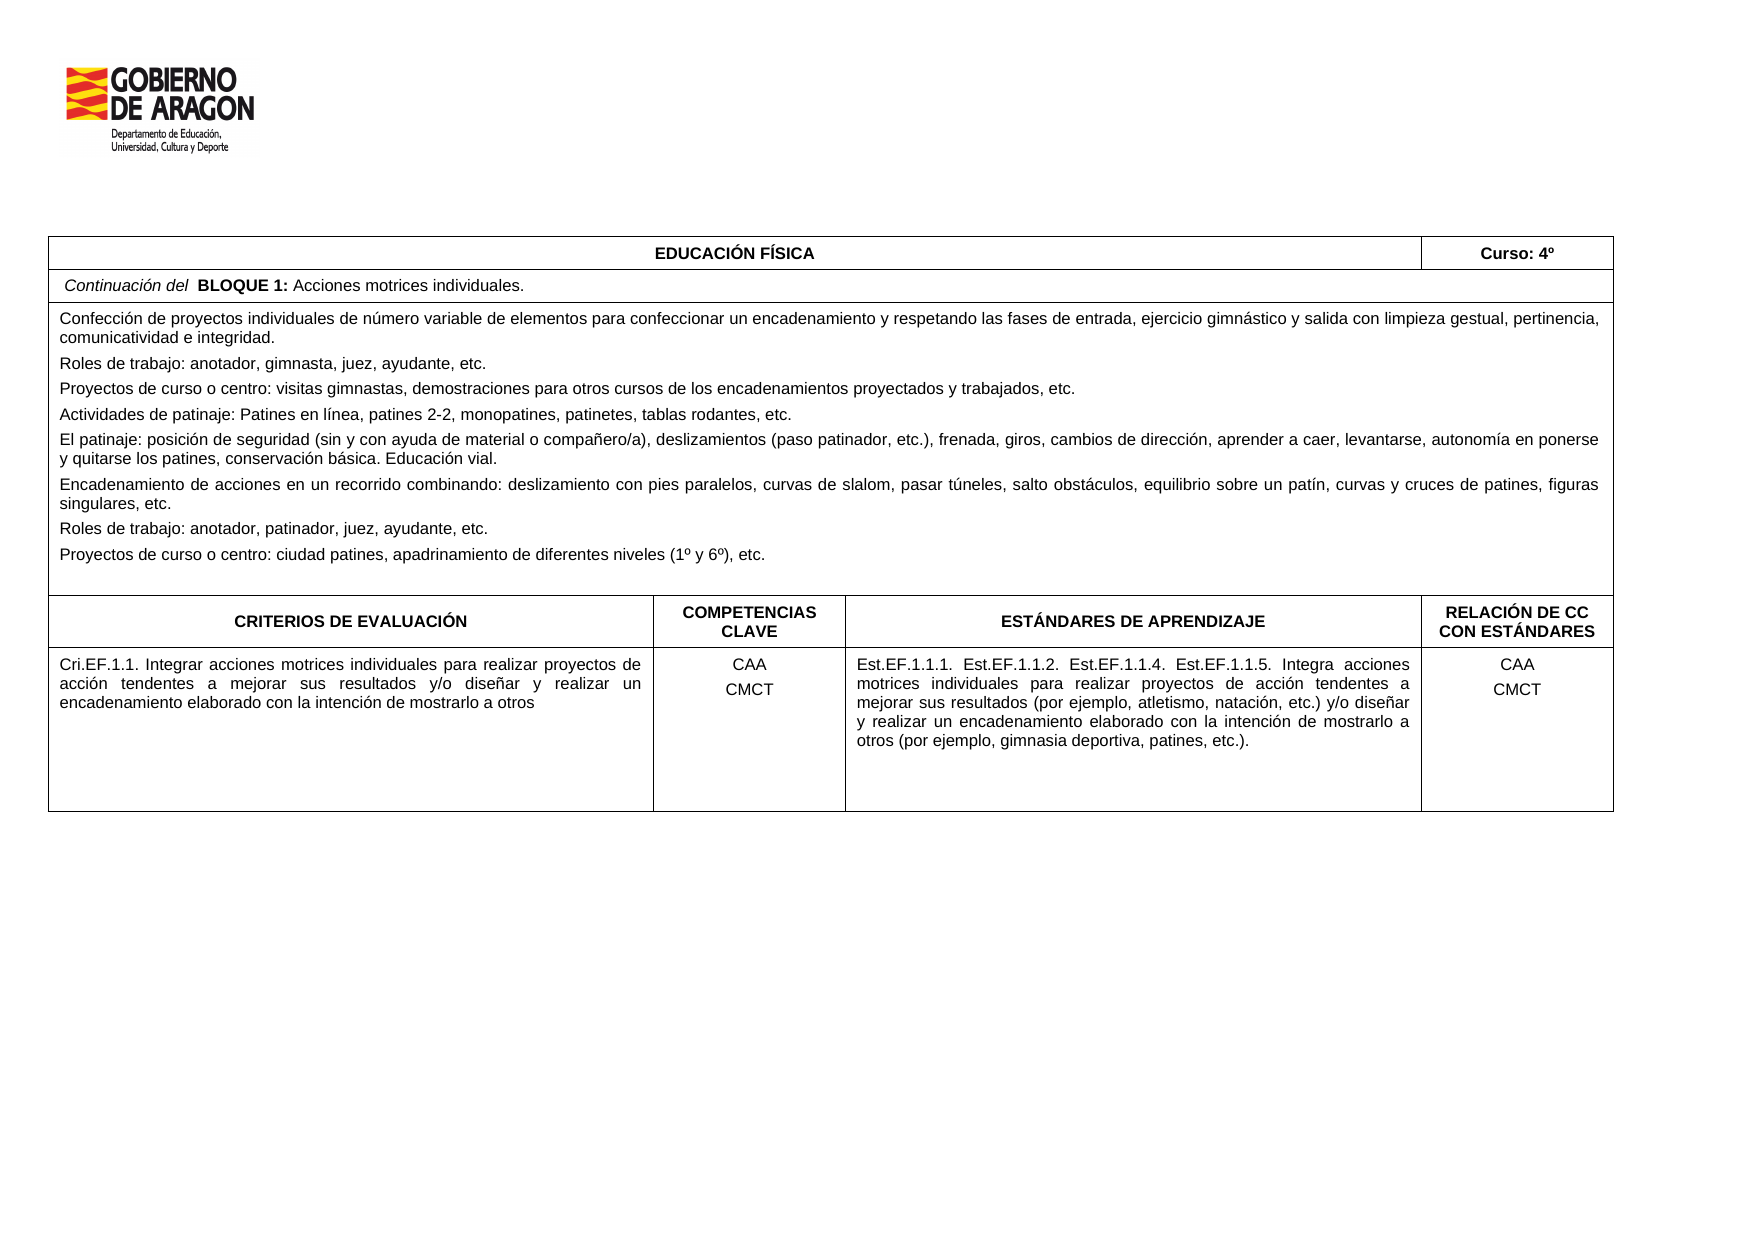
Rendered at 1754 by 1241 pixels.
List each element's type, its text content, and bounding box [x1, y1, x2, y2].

table_cell Continuación del BLOQUE 1: Acciones motrices individuales. [49, 270, 1613, 302]
table_cell CAA CMCT [654, 648, 845, 811]
table_cell ESTÁNDARES DE APRENDIZAJE [846, 596, 1421, 647]
table_cell RELACIÓN DE CC CON ESTÁNDARES [1422, 596, 1613, 647]
table_cell CAA CMCT [1422, 648, 1613, 811]
table_cell Confección de proyectos individuales de número variable de elementos para confeccionar un encadenamiento y respetando las fases de entrada, ejercicio gimnástico y salida con limpieza gestual, pertinencia, comunicatividad e integridad. Roles de trabajo: anotador, gimnasta, juez, ayudante, etc. Proyectos de curso o centro: visitas gimnastas, demostraciones para otros cursos de los encadenamientos proyectados y trabajados, etc. Actividades de patinaje: Patines en línea, patines 2-2, monopatines, patinetes, tablas rodantes, etc. El patinaje: posición de seguridad (sin y con ayuda de material o compañero/a), deslizamientos (paso patinador, etc.), frenada, giros, cambios de dirección, aprender a caer, levantarse, autonomía en ponerse y quitarse los patines, conservación básica. Educación vial. Encadenamiento de acciones en un recorrido combinando: deslizamiento con pies paralelos, curvas de slalom, pasar túneles, salto obstáculos, equilibrio sobre un patín, curvas y cruces de patines, figuras singulares, etc. Roles de trabajo: anotador, patinador, juez, ayudante, etc. Proyectos de curso o centro: ciudad patines, apadrinamiento de diferentes niveles (1º y 6º), etc. [49, 303, 1613, 595]
picture [59, 58, 260, 158]
table_cell Cri.EF.1.1. Integrar acciones motrices individuales para realizar proyectos de acción tendentes a mejorar sus resultados y/o diseñar y realizar un encadenamiento elaborado con la intención de mostrarlo a otros [49, 648, 653, 811]
table_cell COMPETENCIAS CLAVE [654, 596, 845, 647]
table_cell Curso: 4º [1422, 237, 1613, 269]
table_cell CRITERIOS DE EVALUACIÓN [49, 596, 653, 647]
table_cell EDUCACIÓN FÍSICA [49, 237, 1421, 269]
table_cell Est.EF.1.1.1. Est.EF.1.1.2. Est.EF.1.1.4. Est.EF.1.1.5. Integra acciones motrices individuales para realizar proyectos de acción tendentes a mejorar sus resultados (por ejemplo, atletismo, natación, etc.) y/o diseñar y realizar un encadenamiento elaborado con la intención de mostrarlo a otros (por ejemplo, gimnasia deportiva, patines, etc.). [846, 648, 1421, 811]
